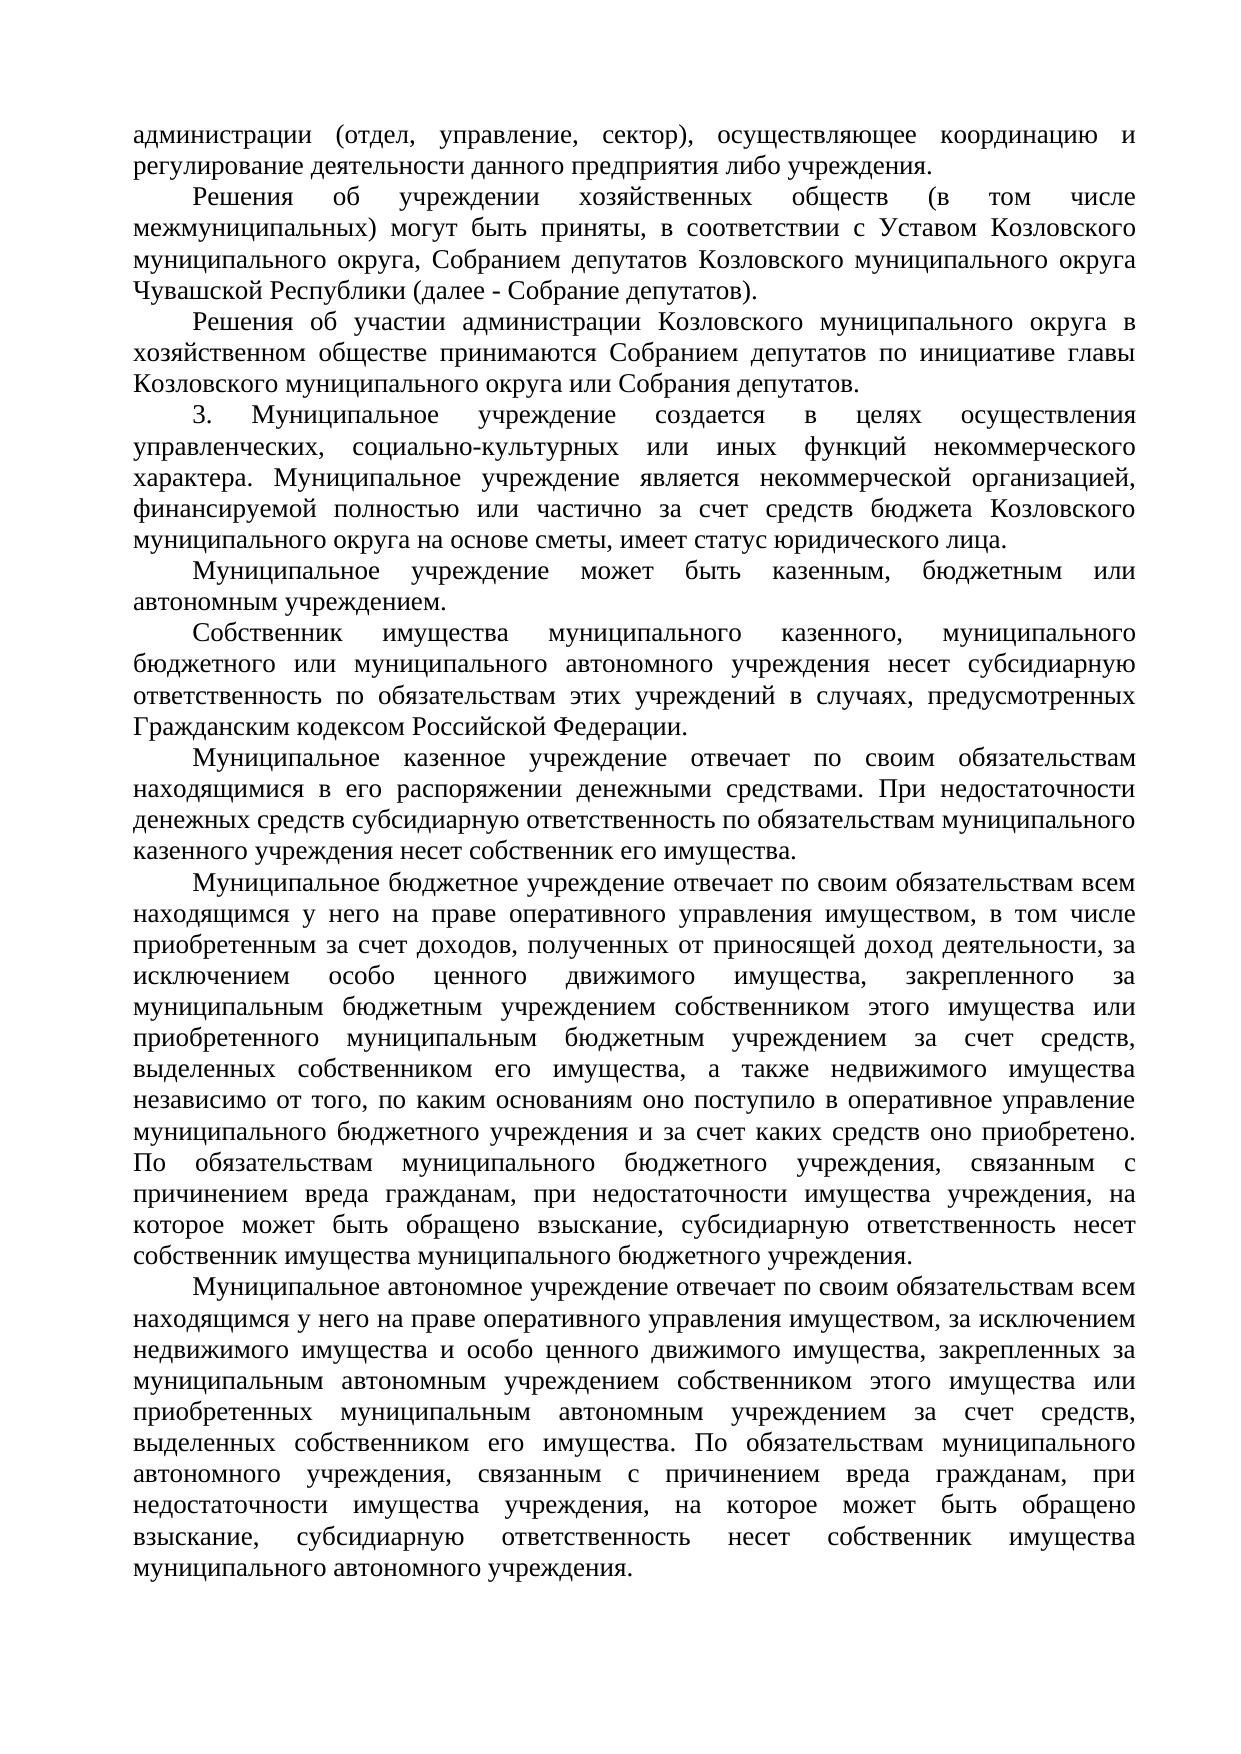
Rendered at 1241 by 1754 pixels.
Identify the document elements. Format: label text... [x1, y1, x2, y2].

text Муниципальное бюджетное учреждение отвечает по своим обязательствам всем находящимся у него на праве оперативного управления имуществом, в том числе приобретенным за счет доходов, полученных от приносящей доход деятельности, за исключением особо ценного движимого имущества, закрепленного за муниципальным бюджетным учреждением собственником этого имущества или приобретенного муниципальным бюджетным учреждением за счет средств, выделенных собственником его имущества, а также недвижимого имущества независимо от того, по каким основаниям оно поступило в оперативное управление муниципального бюджетного учреждения и за счет каких средств оно приобретено. По обязательствам муниципального бюджетного учреждения, связанным с причинением вреда гражданам, при недостаточности имущества учреждения, на которое может быть обращено взыскание, субсидиарную ответственность несет собственник имущества муниципального бюджетного учреждения. [133, 866, 1137, 1271]
text Собственник имущества муниципального казенного, муниципального бюджетного или муниципального автономного учреждения несет субсидиарную ответственность по обязательствам этих учреждений в случаях, предусмотренных Гражданским кодексом Российской Федерации. [133, 616, 1137, 741]
text Решения об учреждении хозяйственных обществ (в том числе межмуниципальных) могут быть приняты, в соответствии с Уставом Козловского муниципального округа, Собранием депутатов Козловского муниципального округа Чувашской Республики (далее - Собрание депутатов). [133, 180, 1137, 305]
text Решения об участии администрации Козловского муниципального округа в хозяйственном обществе принимаются Собранием депутатов по инициативе главы Козловского муниципального округа или Собрания депутатов. [133, 305, 1137, 398]
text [133, 118, 1137, 180]
text Муниципальное автономное учреждение отвечает по своим обязательствам всем находящимся у него на праве оперативного управления имуществом, за исключением недвижимого имущества и особо ценного движимого имущества, закрепленных за муниципальным автономным учреждением собственником этого имущества или приобретенных муниципальным автономным учреждением за счет средств, выделенных собственником его имущества. По обязательствам муниципального автономного учреждения, связанным с причинением вреда гражданам, при недостаточности имущества учреждения, на которое может быть обращено взыскание, субсидиарную ответственность несет собственник имущества муниципального автономного учреждения. [133, 1271, 1137, 1582]
text Муниципальное учреждение может быть казенным, бюджетным или автономным учреждением. [133, 554, 1137, 616]
text 3. Муниципальное учреждение создается в целях осуществления управленческих, социально-культурных или иных функций некоммерческого характера. Муниципальное учреждение является некоммерческой организацией, финансируемой полностью или частично за счет средств бюджета Козловского муниципального округа на основе сметы, имеет статус юридического лица. [133, 398, 1137, 554]
text Муниципальное казенное учреждение отвечает по своим обязательствам находящимися в его распоряжении денежными средствами. При недостаточности денежных средств субсидиарную ответственность по обязательствам муниципального казенного учреждения несет собственник его имущества. [133, 741, 1137, 866]
